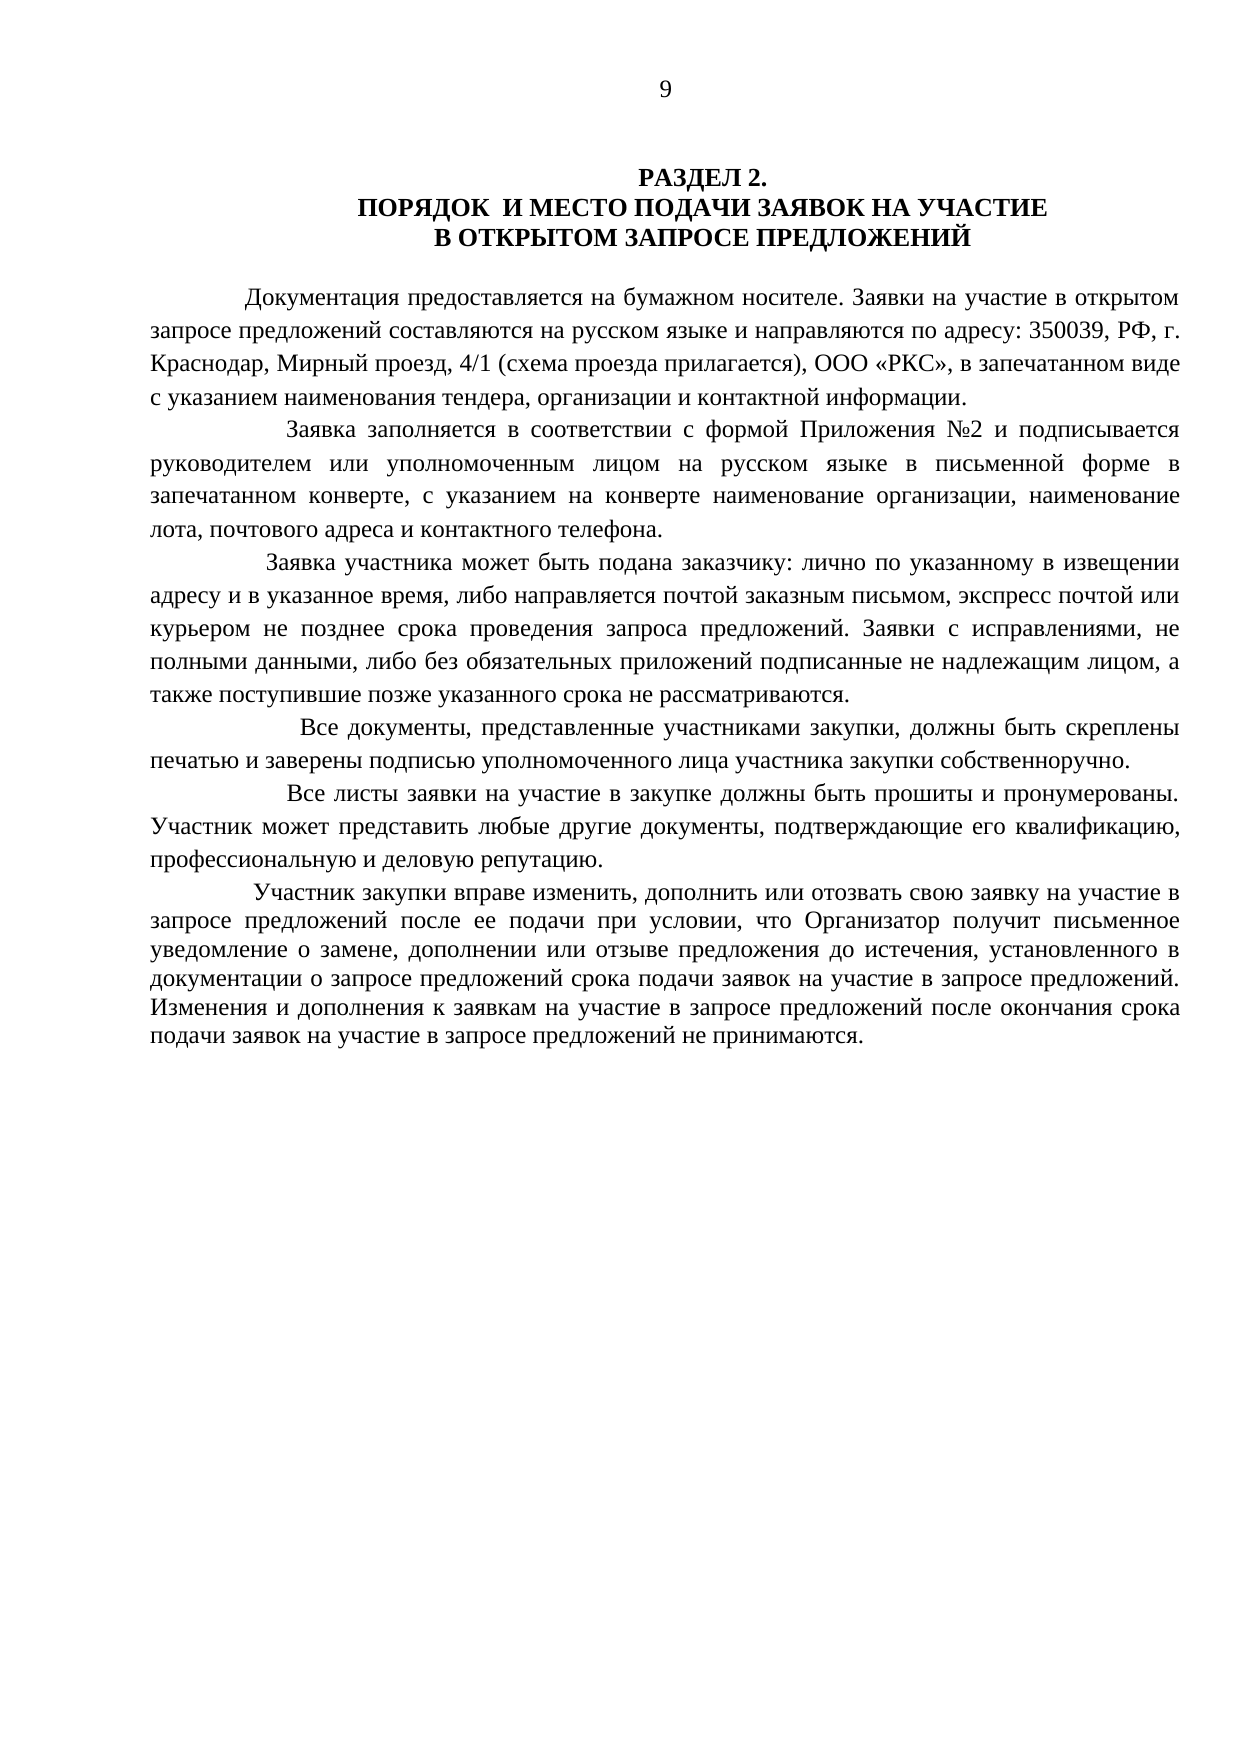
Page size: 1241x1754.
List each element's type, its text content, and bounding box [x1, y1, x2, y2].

text ПОРЯДОК И МЕСТО ПОДАЧИ ЗАЯВОК НА УЧАСТИЕ [150, 192, 1181, 222]
text Все листы заявки на участие в закупке должны быть прошиты и пронумерованы. Участник может представить любые другие документы, подтверждающие его квалификацию, профессиональную и деловую репутацию. [150, 778, 1181, 873]
text РАЗДЕЛ 2. [150, 162, 1181, 192]
text Заявка заполняется в соответствии с формой Приложения №2 и подписывается руководителем или уполномоченным лицом на русском языке в письменной форме в запечатанном конверте, с указанием на конверте наименование организации, наименование лота, почтового адреса и контактного телефона. [150, 414, 1181, 542]
text Заявка участника может быть подана заказчику: лично по указанному в извещении адресу и в указанное время, либо направляется почтой заказным письмом, экспресс почтой или курьером не позднее срока проведения запроса предложений. Заявки с исправлениями, не полными данными, либо без обязательных приложений подписанные не надлежащим лицом, а также поступившие позже указанного срока не рассматриваются. [150, 547, 1181, 707]
text Все документы, представленные участниками закупки, должны быть скреплены печатью и заверены подписью уполномоченного лица участника закупки собственноручно. [150, 712, 1181, 773]
text В ОТКРЫТОМ ЗАПРОСЕ ПРЕДЛОЖЕНИЙ [150, 222, 1181, 252]
text Участник закупки вправе изменить, дополнить или отозвать свою заявку на участие в запросе предложений после ее подачи при условии, что Организатор получит письменное уведомление о замене, дополнении или отзыве предложения до истечения, установленного в документации о запросе предложений срока подачи заявок на участие в запросе предложений. Изменения и дополнения к заявкам на участие в запросе предложений после окончания срока подачи заявок на участие в запросе предложений не принимаются. [150, 877, 1181, 1049]
text Документация предоставляется на бумажном носителе. Заявки на участие в открытом запросе предложений составляются на русском языке и направляются по адресу: 350039, РФ, г. Краснодар, Мирный проезд, 4/1 (схема проезда прилагается), ООО «РКС», в запечатанном виде с указанием наименования тендера, организации и контактной информации. [150, 282, 1181, 410]
